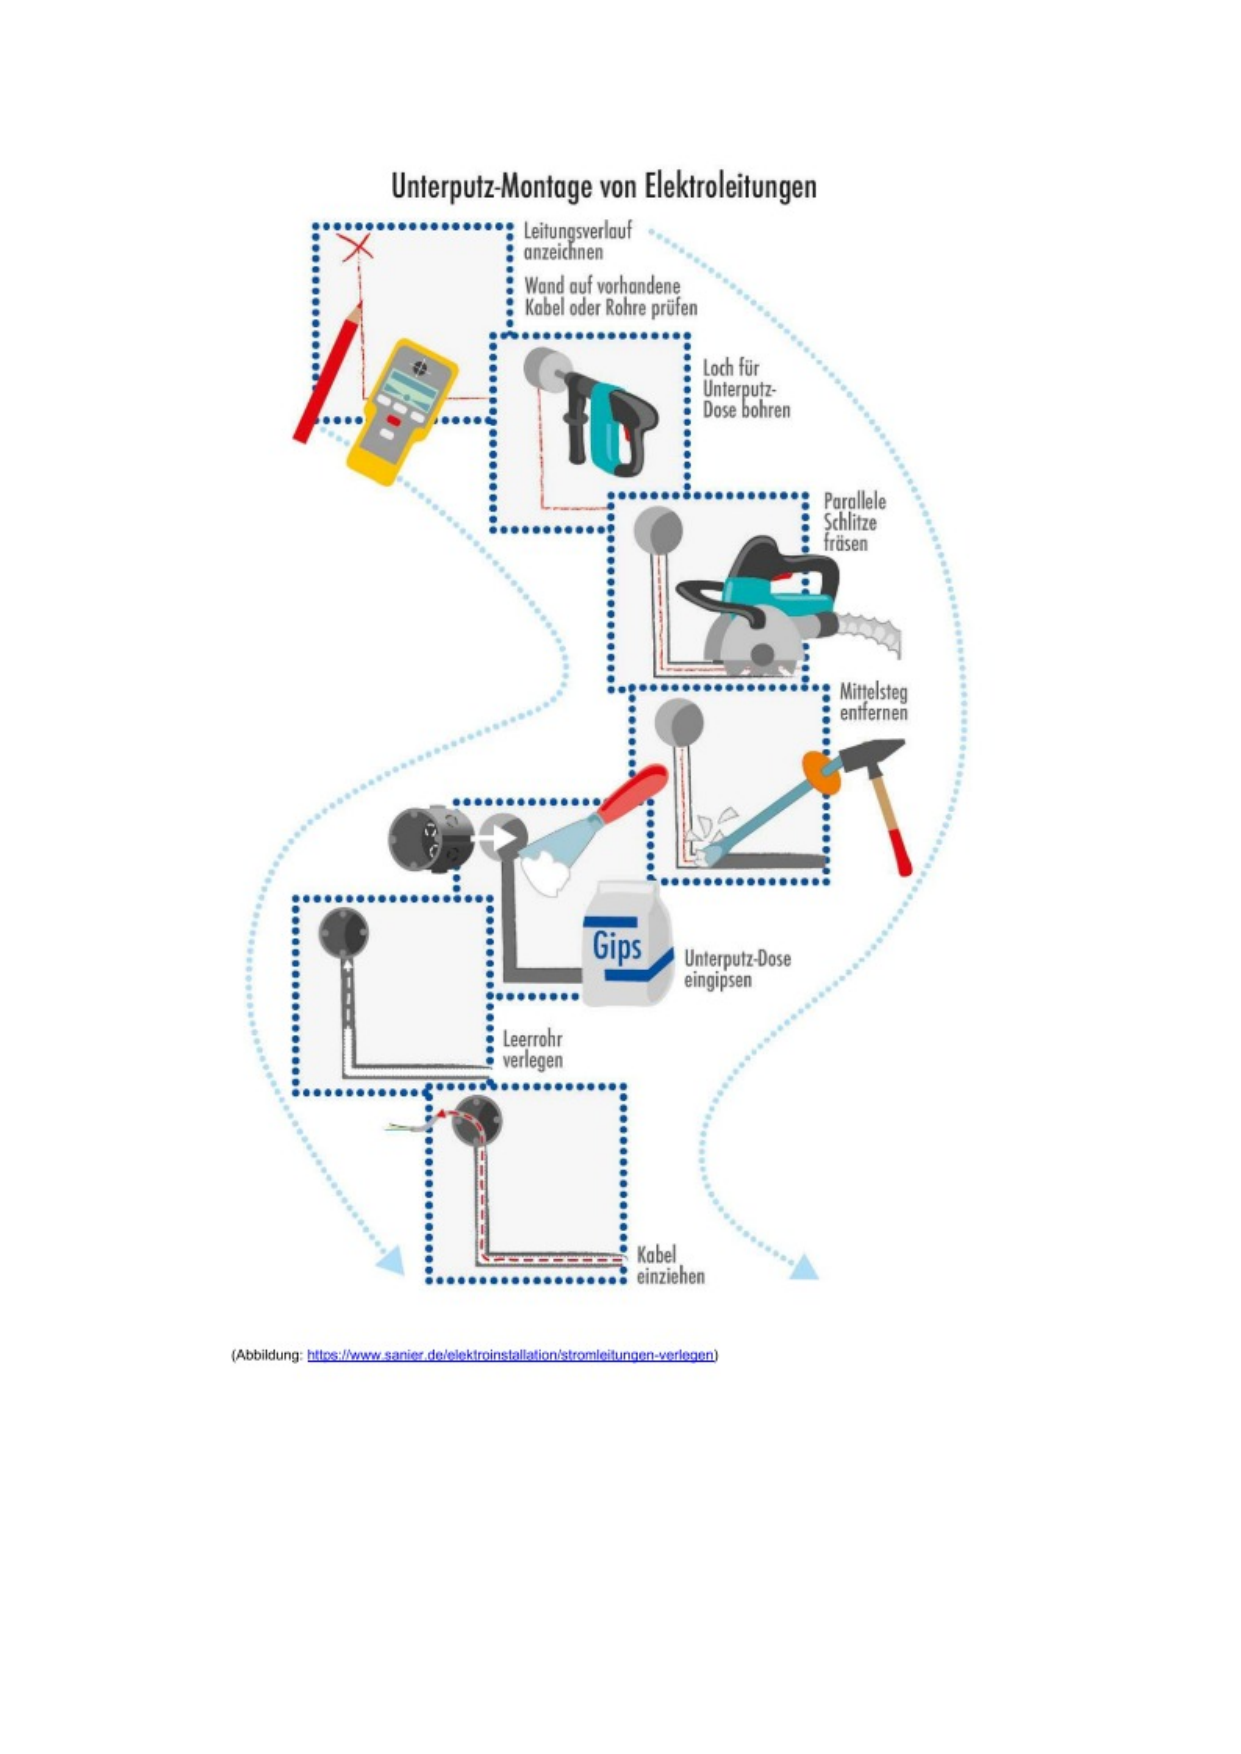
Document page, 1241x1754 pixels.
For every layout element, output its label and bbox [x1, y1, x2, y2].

picture [219, 154, 1021, 1428]
